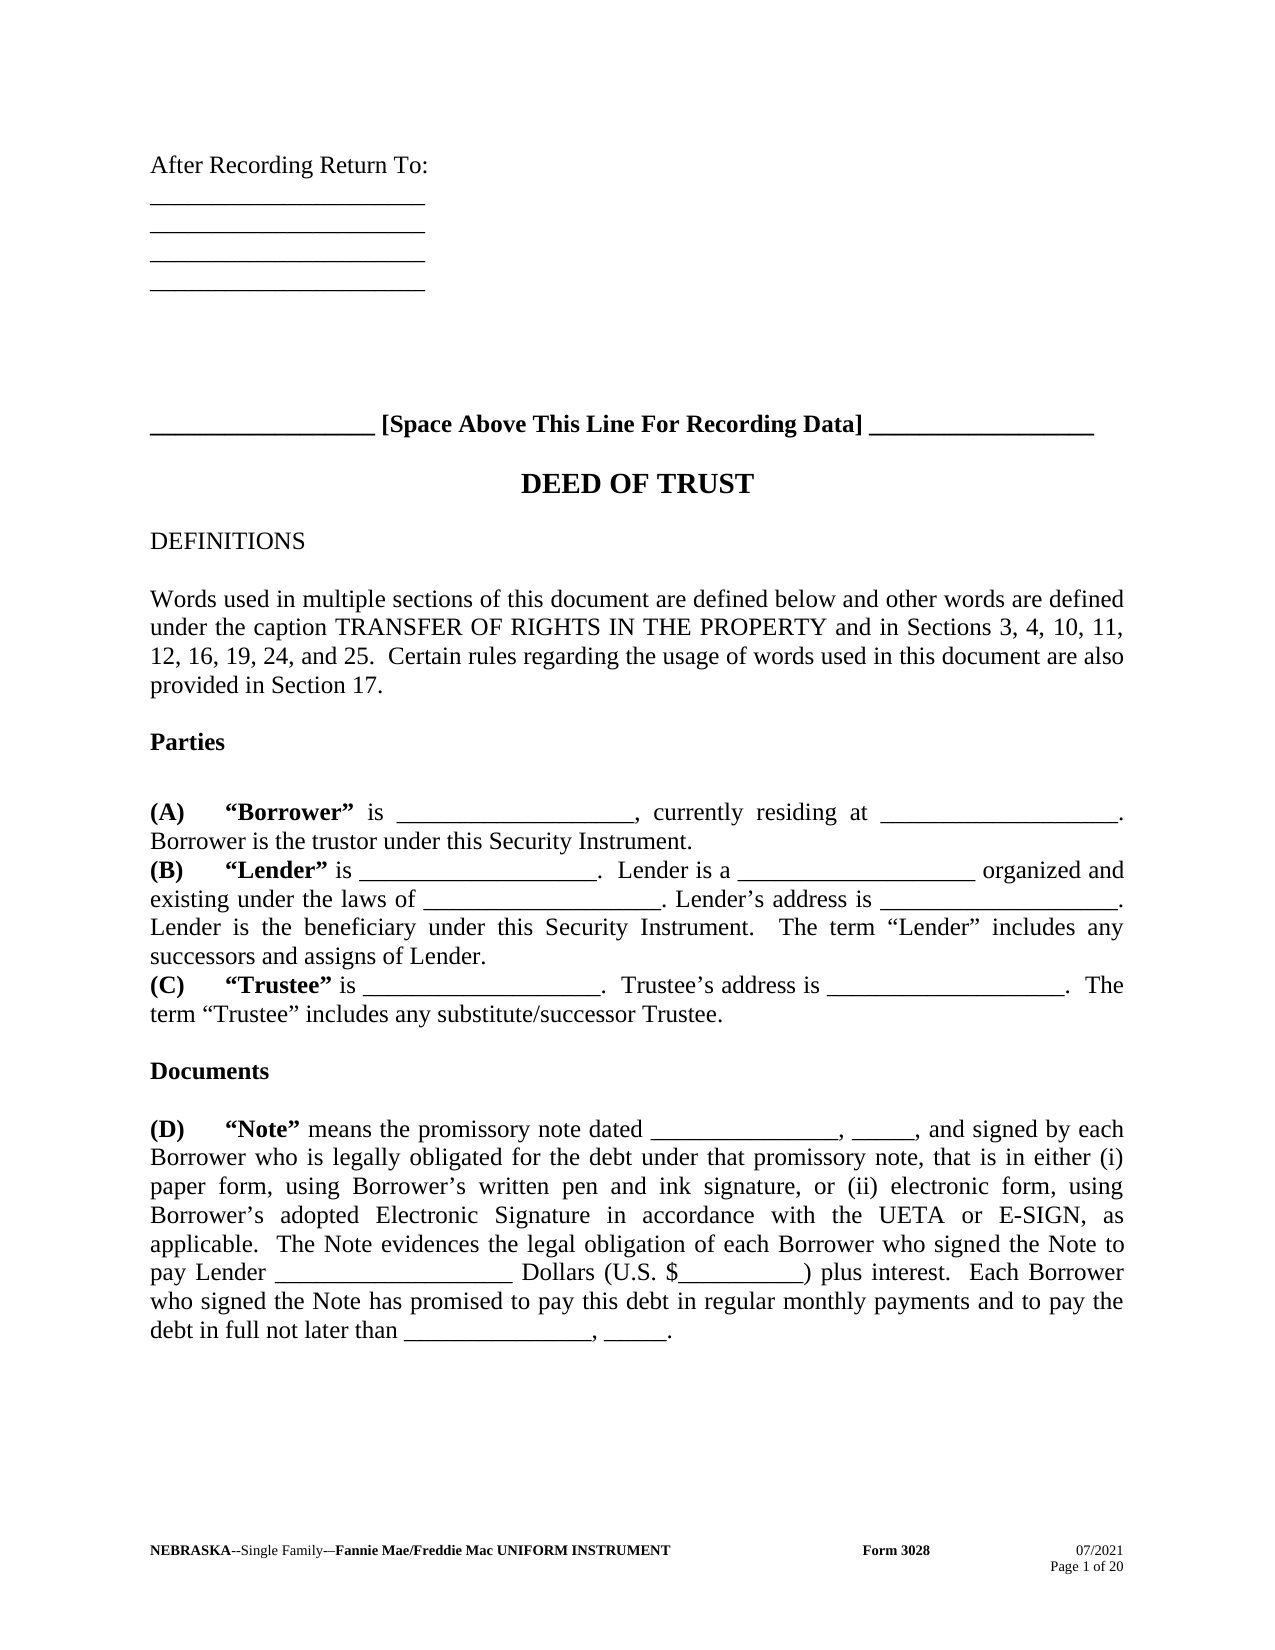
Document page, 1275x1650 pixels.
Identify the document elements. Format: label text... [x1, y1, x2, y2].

text (A) “Borrower” is ___________________, currently residing at ___________________. Borrower is the trustor under this Security Instrument. [150, 797, 1125, 855]
text ______________________ [150, 179, 1125, 207]
text After Recording Return To: [150, 150, 1125, 179]
text DEED OF TRUST [150, 466, 1125, 500]
text ______________________ [150, 207, 1125, 236]
text Documents [150, 1056, 1125, 1085]
text ______________________ [150, 265, 1125, 294]
text Parties [150, 727, 1125, 756]
text __________________ [Space Above This Line For Recording Data] __________________ [150, 409, 1125, 437]
text DEFINITIONS [150, 526, 1125, 555]
text ______________________ [150, 236, 1125, 265]
text (D) “Note” means the promissory note dated _______________, _____, and signed by each Borrower who is legally obligated for the debt under that promissory note, that is in either (i) paper form, using Borrower’s written pen and ink signature, or (ii) electronic form, using Borrower’s adopted Electronic Signature in accordance with the UETA or E-SIGN, as applicable. The Note evidences the legal obligation of each Borrower who signed the Note to pay Lender ___________________ Dollars (U.S. $__________) plus interest. Each Borrower who signed the Note has promised to pay this debt in regular monthly payments and to pay the debt in full not later than _______________, _____. [150, 1114, 1125, 1344]
text (C) “Trustee” is ___________________. Trustee’s address is ___________________. The term “Trustee” includes any substitute/successor Trustee. [150, 970, 1125, 1027]
text (B) “Lender” is ___________________. Lender is a ___________________ organized and existing under the laws of ___________________. Lender’s address is ___________________. Lender is the beneficiary under this Security Instrument. The term “Lender” includes any successors and assigns of Lender. [150, 855, 1125, 970]
text Words used in multiple sections of this document are defined below and other words are defined under the caption TRANSFER OF RIGHTS IN THE PROPERTY and in Sections 3, 4, 10, 11, 12, 16, 19, 24, and 25. Certain rules regarding the usage of words used in this document are also provided in Section 17. [150, 584, 1125, 699]
